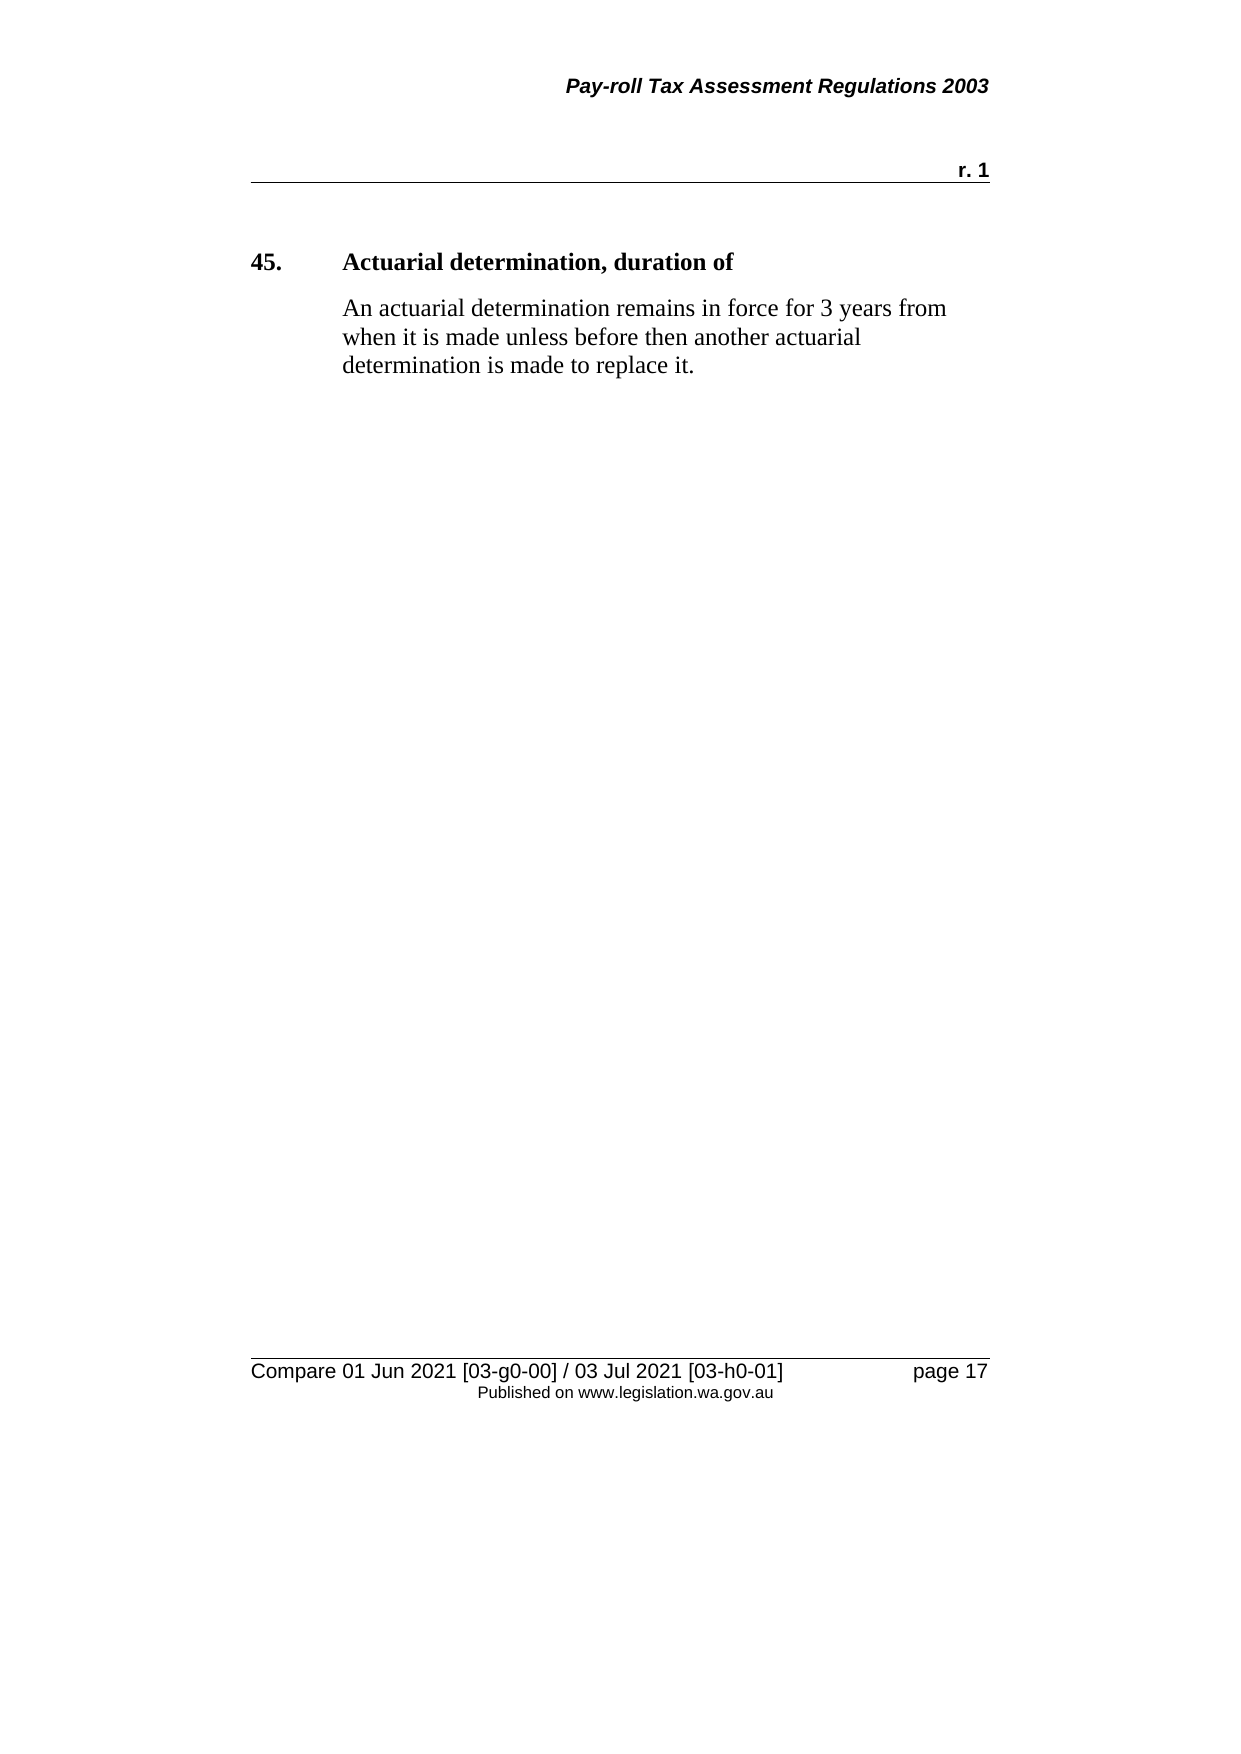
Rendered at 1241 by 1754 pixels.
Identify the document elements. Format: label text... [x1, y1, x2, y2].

text An actuarial determination remains in force for 3 years from when it is made unless before then another actuarial determination is made to replace it. [251, 293, 990, 379]
subtitle 45. Actuarial determination, duration of [251, 247, 990, 276]
